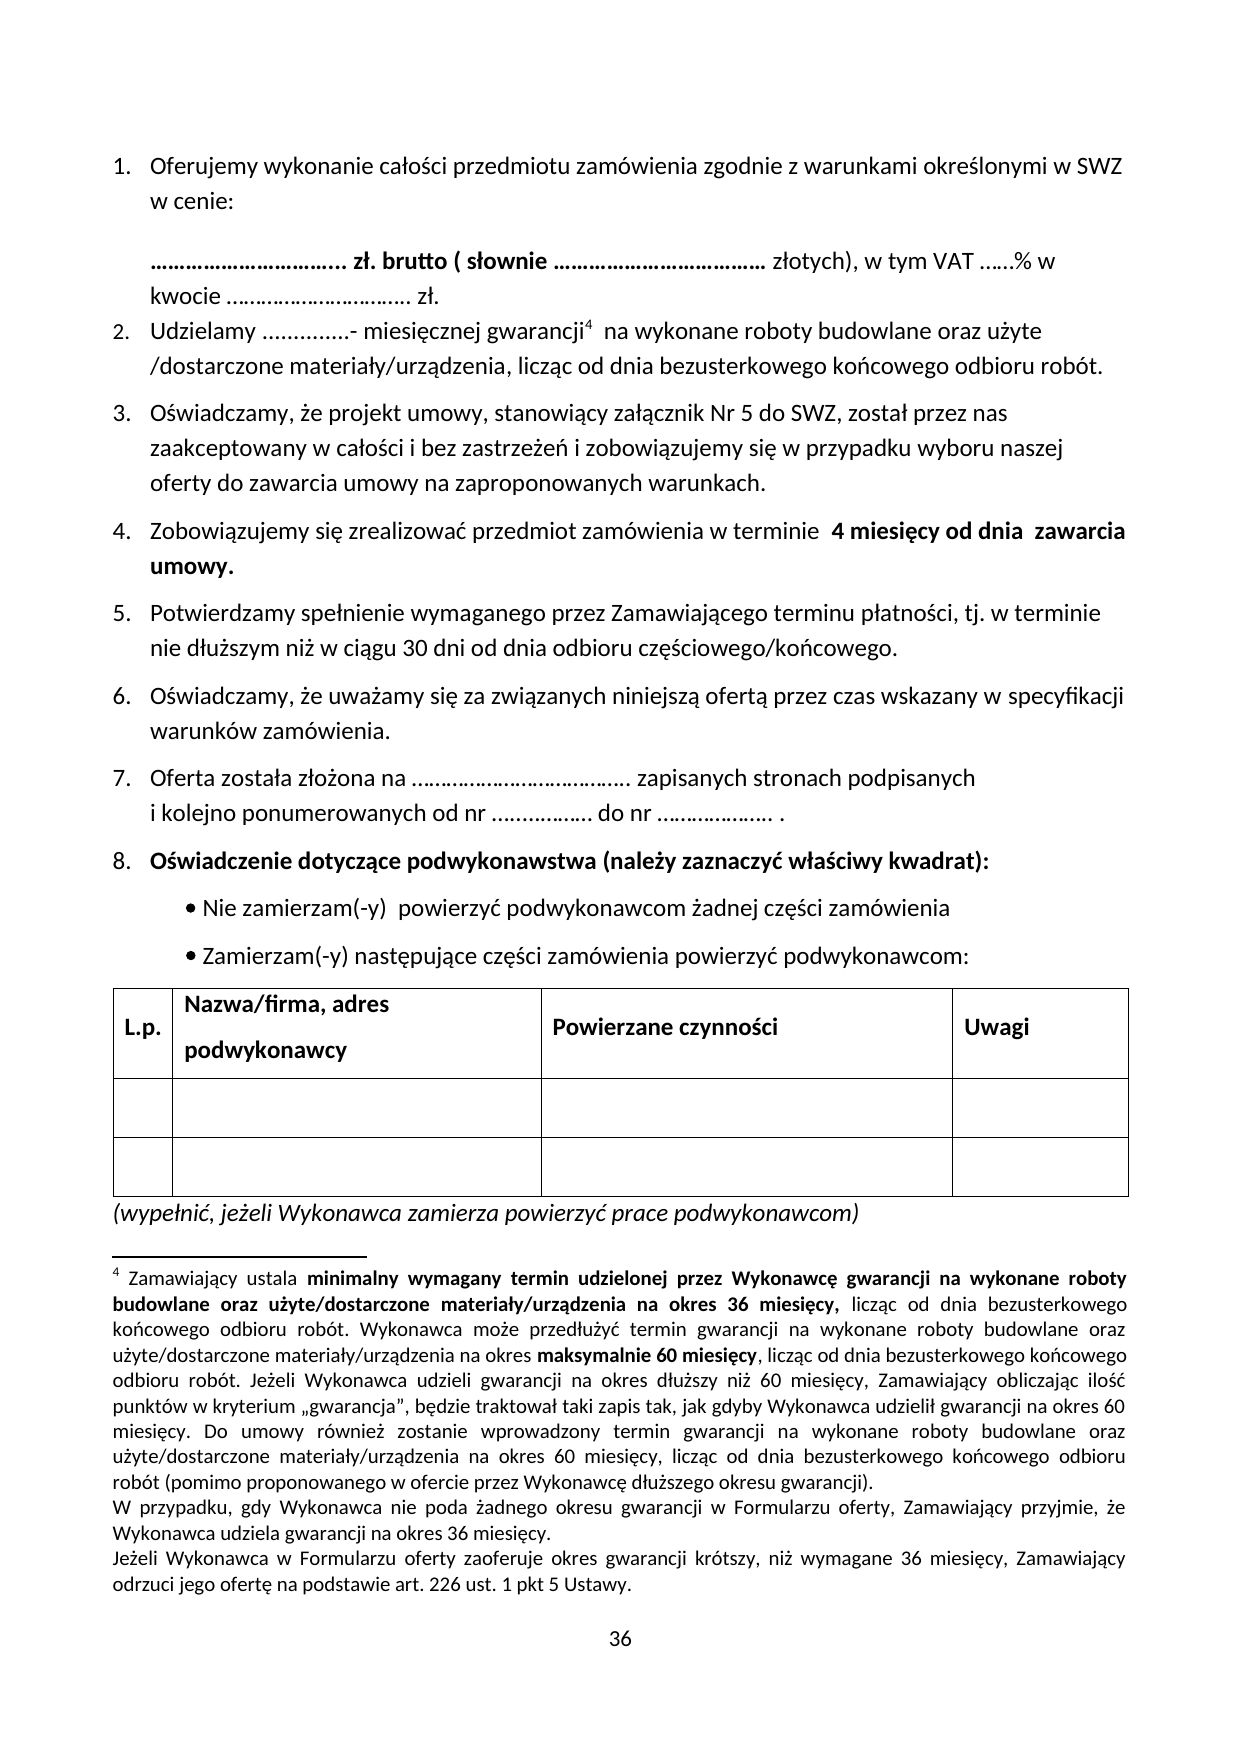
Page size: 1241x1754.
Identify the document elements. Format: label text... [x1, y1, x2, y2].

text (wypełnić, jeżeli Wykonawca zamierza powierzyć prace podwykonawcom) [112, 1197, 1128, 1228]
table_cell [173, 1079, 541, 1137]
table_header Powierzane czynności [542, 989, 952, 1078]
list Oświadczamy, że projekt umowy, stanowiący załącznik Nr 5 do SWZ, został przez nas zaakceptowany w całości i bez zastrzeżeń i zobowiązujemy się w przypadku wyboru naszej oferty do zawarcia umowy na zaproponowanych warunkach. [112, 397, 1128, 498]
text Zamierzam(-y) następujące części zamówienia powierzyć podwykonawcom: [186, 940, 1128, 971]
table_cell [173, 1138, 541, 1196]
table_header L.p. [114, 989, 172, 1078]
list Oferujemy wykonanie całości przedmiotu zamówienia zgodnie z warunkami określonymi w SWZ w cenie: [112, 150, 1128, 216]
list Zobowiązujemy się zrealizować przedmiot zamówienia w terminie 4 miesięcy od dnia zawarcia umowy. [112, 515, 1128, 581]
table_header Uwagi [953, 989, 1128, 1078]
list Oferta została złożona na ……………………………….. zapisanych stronach podpisanych i kolejno ponumerowanych od nr ….....……… do nr ……………….. . [112, 762, 1128, 828]
table_cell [542, 1138, 952, 1196]
table_cell [953, 1079, 1128, 1137]
table_cell [953, 1138, 1128, 1196]
text …………………………... zł. brutto ( słownie ……………………………… złotych), w tym VAT ……% w kwocie ………………………….. zł. [150, 245, 1128, 311]
table_cell [114, 1079, 172, 1137]
list Potwierdzamy spełnienie wymaganego przez Zamawiającego terminu płatności, tj. w terminie nie dłuższym niż w ciągu 30 dni od dnia odbioru częściowego/końcowego. [112, 597, 1128, 663]
list Oświadczamy, że uważamy się za związanych niniejszą ofertą przez czas wskazany w specyfikacji warunków zamówienia. [112, 680, 1128, 746]
table_cell [542, 1079, 952, 1137]
table_cell [114, 1138, 172, 1196]
table_header Nazwa/firma, adres podwykonawcy [173, 989, 541, 1078]
list Udzielamy ..............- miesięcznej gwarancji na wykonane roboty budowlane oraz użyte /dostarczone materiały/urządzenia, licząc od dnia bezusterkowego końcowego odbioru robót. [112, 315, 1128, 381]
text Nie zamierzam(-y) powierzyć podwykonawcom żadnej części zamówienia [186, 892, 1128, 923]
list Oświadczenie dotyczące podwykonawstwa (należy zaznaczyć właściwy kwadrat): [112, 845, 1128, 876]
